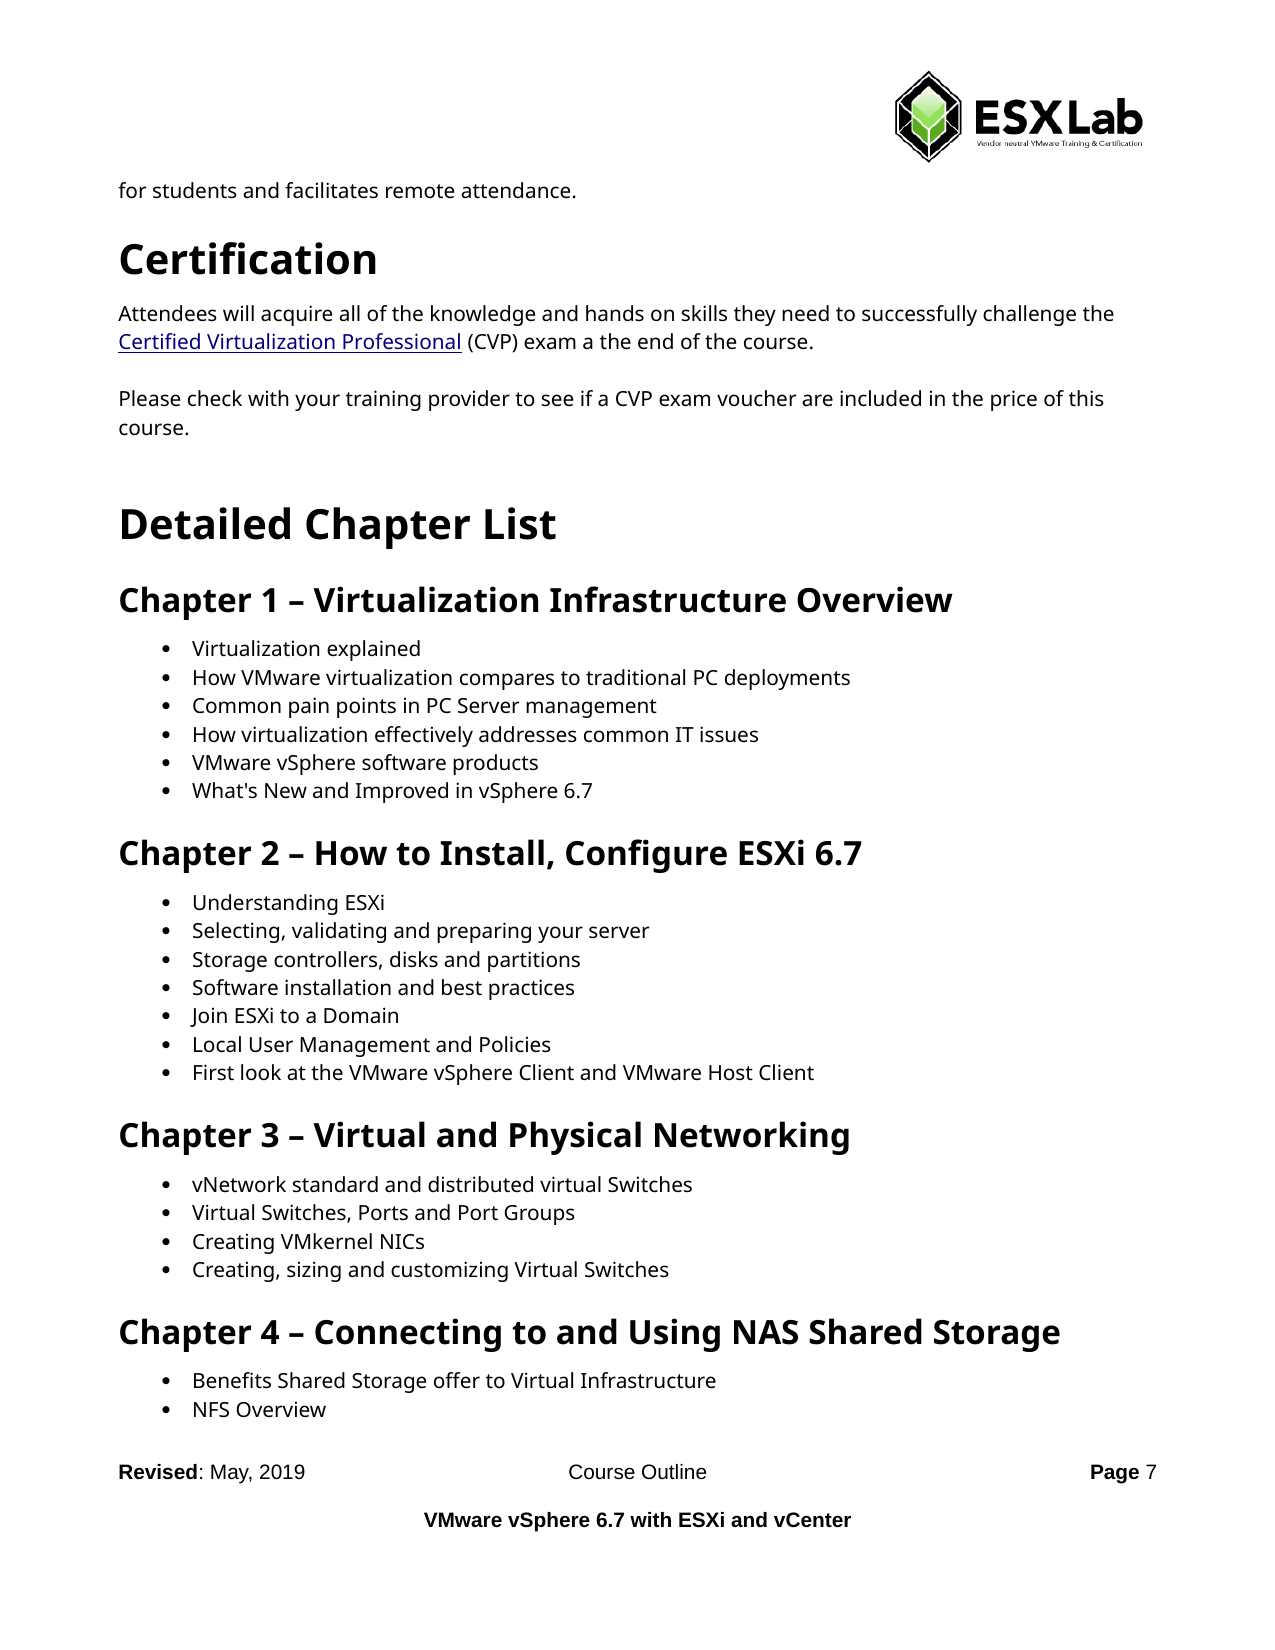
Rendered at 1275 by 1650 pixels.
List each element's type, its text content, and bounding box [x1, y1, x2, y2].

subtitle Chapter 1 – Virtualization Infrastructure Overview [118, 576, 1157, 622]
list NFS Overview [162, 1395, 1157, 1423]
list What's New and Improved in vSphere 6.7 [162, 777, 1157, 805]
list Virtualization explained [162, 634, 1157, 663]
text Please check with your training provider to see if a CVP exam voucher are included in the price of this course. [118, 384, 1157, 470]
list Join ESXi to a Domain [162, 1002, 1157, 1030]
text Attendees will acquire all of the knowledge and hands on skills they need to successfully challenge the Certified Virtualization Professional (CVP) exam a the end of the course. [118, 299, 1157, 356]
subtitle Chapter 4 – Connecting to and Using NAS Shared Storage [118, 1309, 1157, 1354]
list How VMware virtualization compares to traditional PC deployments [162, 663, 1157, 691]
subtitle Chapter 2 – How to Install, Configure ESXi 6.7 [118, 830, 1157, 875]
list Benefits Shared Storage offer to Virtual Infrastructure [162, 1367, 1157, 1395]
list Local User Management and Policies [162, 1030, 1157, 1058]
list Understanding ESXi [162, 888, 1157, 916]
list Creating, sizing and customizing Virtual Switches [162, 1255, 1157, 1284]
subtitle Detailed Chapter List [118, 495, 1157, 551]
list VMware vSphere software products [162, 748, 1157, 777]
list Virtual Switches, Ports and Port Groups [162, 1198, 1157, 1227]
list Creating VMkernel NICs [162, 1227, 1157, 1255]
subtitle Certification [118, 230, 1157, 287]
list How virtualization effectively addresses common IT issues [162, 720, 1157, 748]
subtitle Chapter 3 – Virtual and Physical Networking [118, 1112, 1157, 1157]
list Selecting, validating and preparing your server [162, 916, 1157, 945]
list First look at the VMware vSphere Client and VMware Host Client [162, 1058, 1157, 1087]
list vNetwork standard and distributed virtual Switches [162, 1170, 1157, 1198]
list Common pain points in PC Server management [162, 691, 1157, 720]
list Software installation and best practices [162, 973, 1157, 1002]
list Storage controllers, disks and partitions [162, 945, 1157, 973]
picture [884, 62, 1155, 167]
